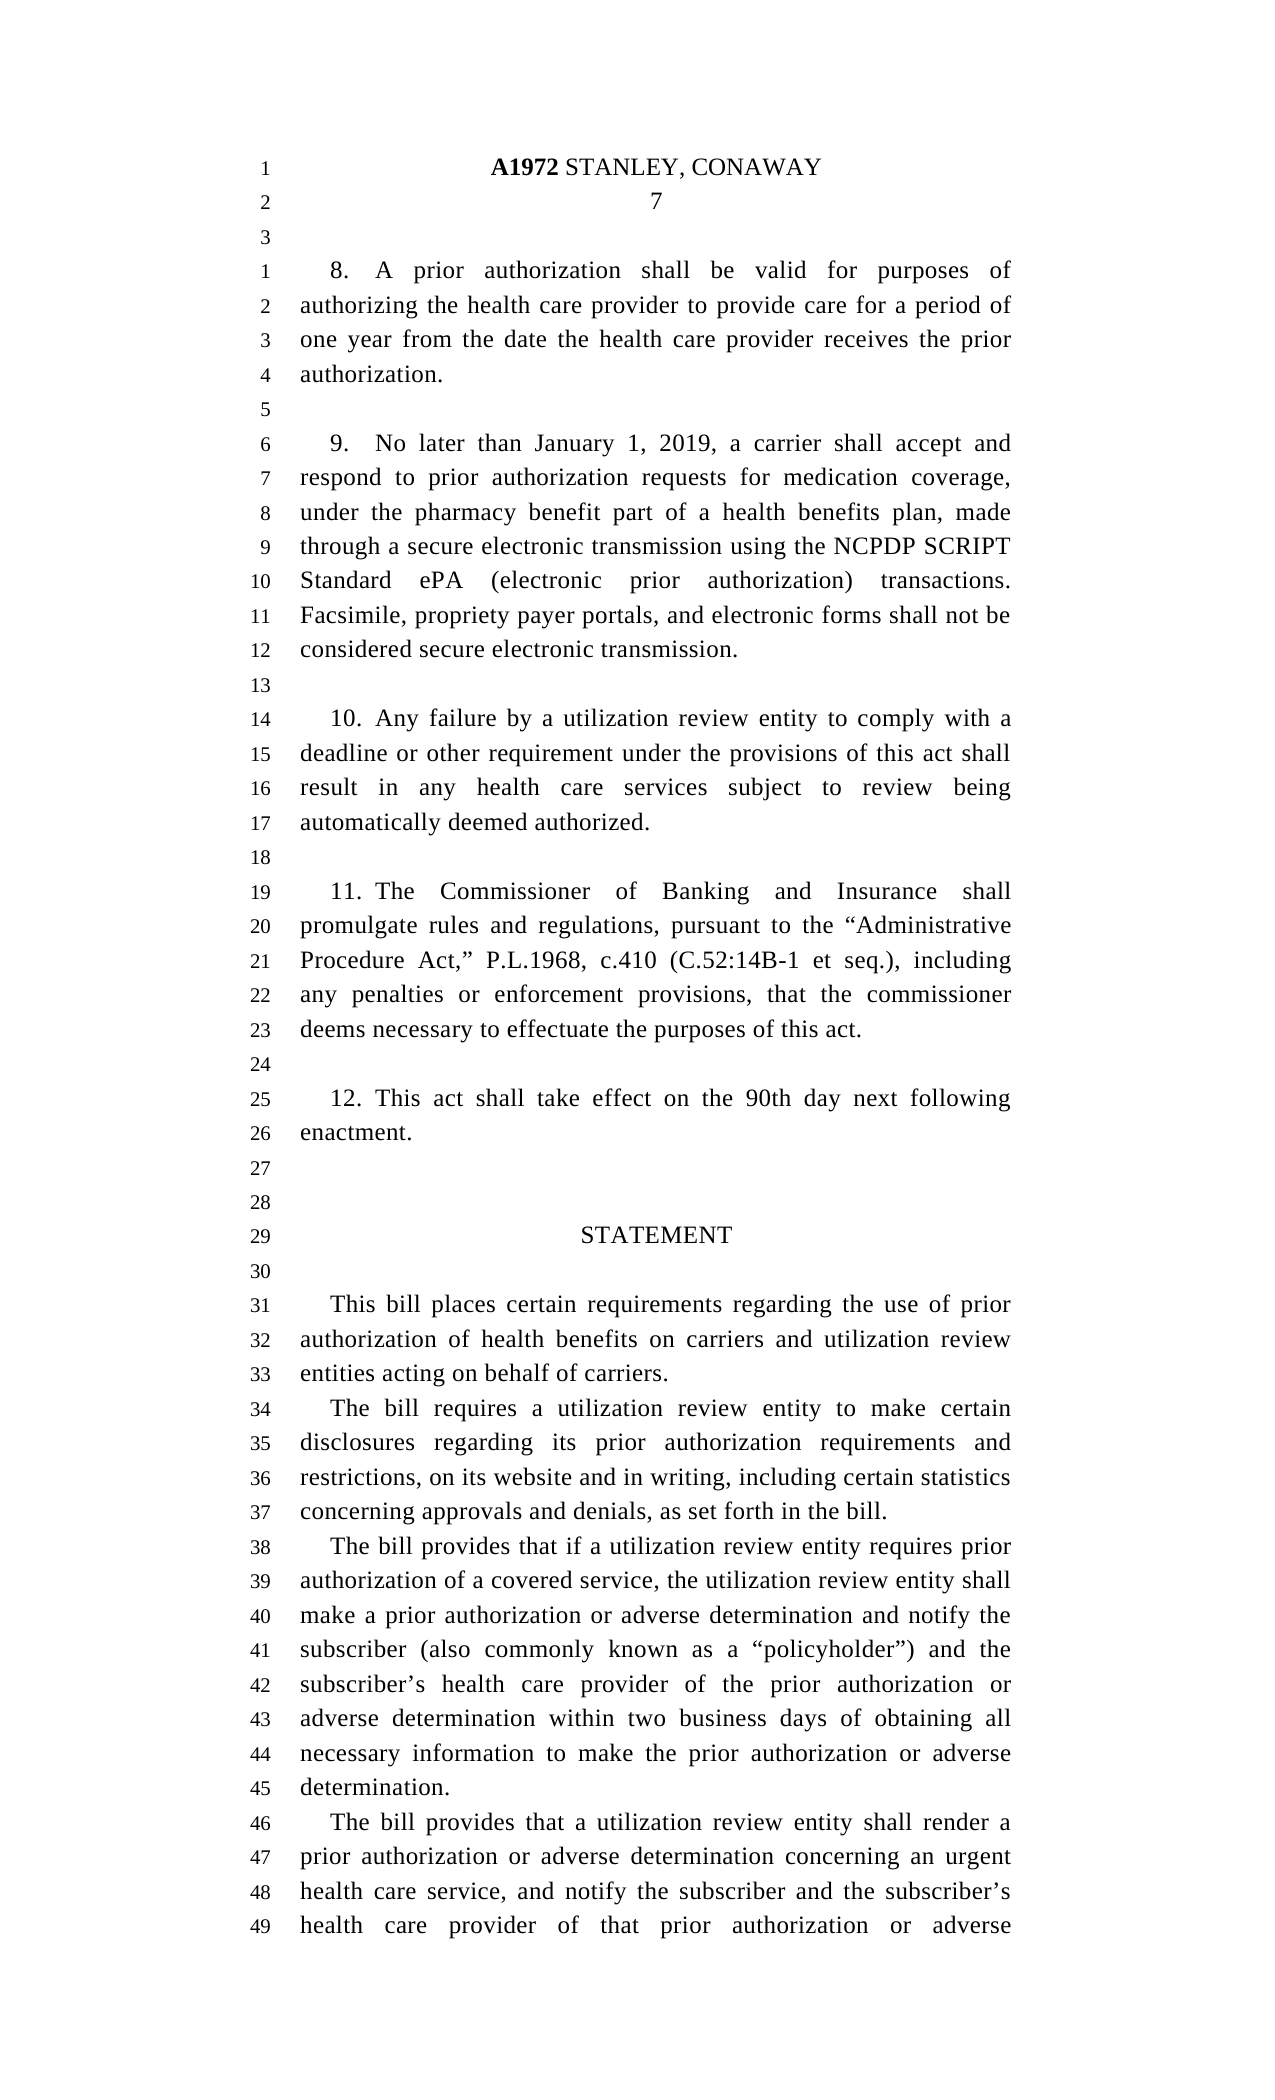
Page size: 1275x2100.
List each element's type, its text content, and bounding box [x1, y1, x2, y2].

text The bill provides that if a utilization review entity requires prior authorization of a covered service, the utilization review entity shall make a prior authorization or adverse determination and notify the subscriber (also commonly known as a “policyholder”) and the subscriber’s health care provider of the prior authorization or adverse determination within two business days of obtaining all necessary information to make the prior authorization or adverse determination. [300, 1531, 1012, 1801]
text 11. The Commissioner of Banking and Insurance shall promulgate rules and regulations, pursuant to the “Administrative Procedure Act,” P.L.1968, c.410 (C.52:14B-1 et seq.), including any penalties or enforcement provisions, that the commissioner deems necessary to effectuate the purposes of this act. [300, 876, 1012, 1042]
text 9. No later than January 1, 2019, a carrier shall accept and respond to prior authorization requests for medication coverage, under the pharmacy benefit part of a health benefits plan, made through a secure electronic transmission using the NCPDP SCRIPT Standard ePA (electronic prior authorization) transactions. Facsimile, propriety payer portals, and electronic forms shall not be considered secure electronic transmission. [300, 428, 1012, 663]
text STATEMENT [300, 1221, 1012, 1249]
text 8. A prior authorization shall be valid for purposes of authorizing the health care provider to provide care for a period of one year from the date the health care provider receives the prior authorization. [300, 255, 1012, 387]
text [300, 1807, 1012, 1939]
text 12. This act shall take effect on the 90th day next following enactment. [300, 1083, 1012, 1146]
text This bill places certain requirements regarding the use of prior authorization of health benefits on carriers and utilization review entities acting on behalf of carriers. [300, 1289, 1012, 1387]
text The bill requires a utilization review entity to make certain disclosures regarding its prior authorization requirements and restrictions, on its website and in writing, including certain statistics concerning approvals and denials, as set forth in the bill. [300, 1393, 1012, 1525]
text 10. Any failure by a utilization review entity to comply with a deadline or other requirement under the provisions of this act shall result in any health care services subject to review being automatically deemed authorized. [300, 703, 1012, 836]
